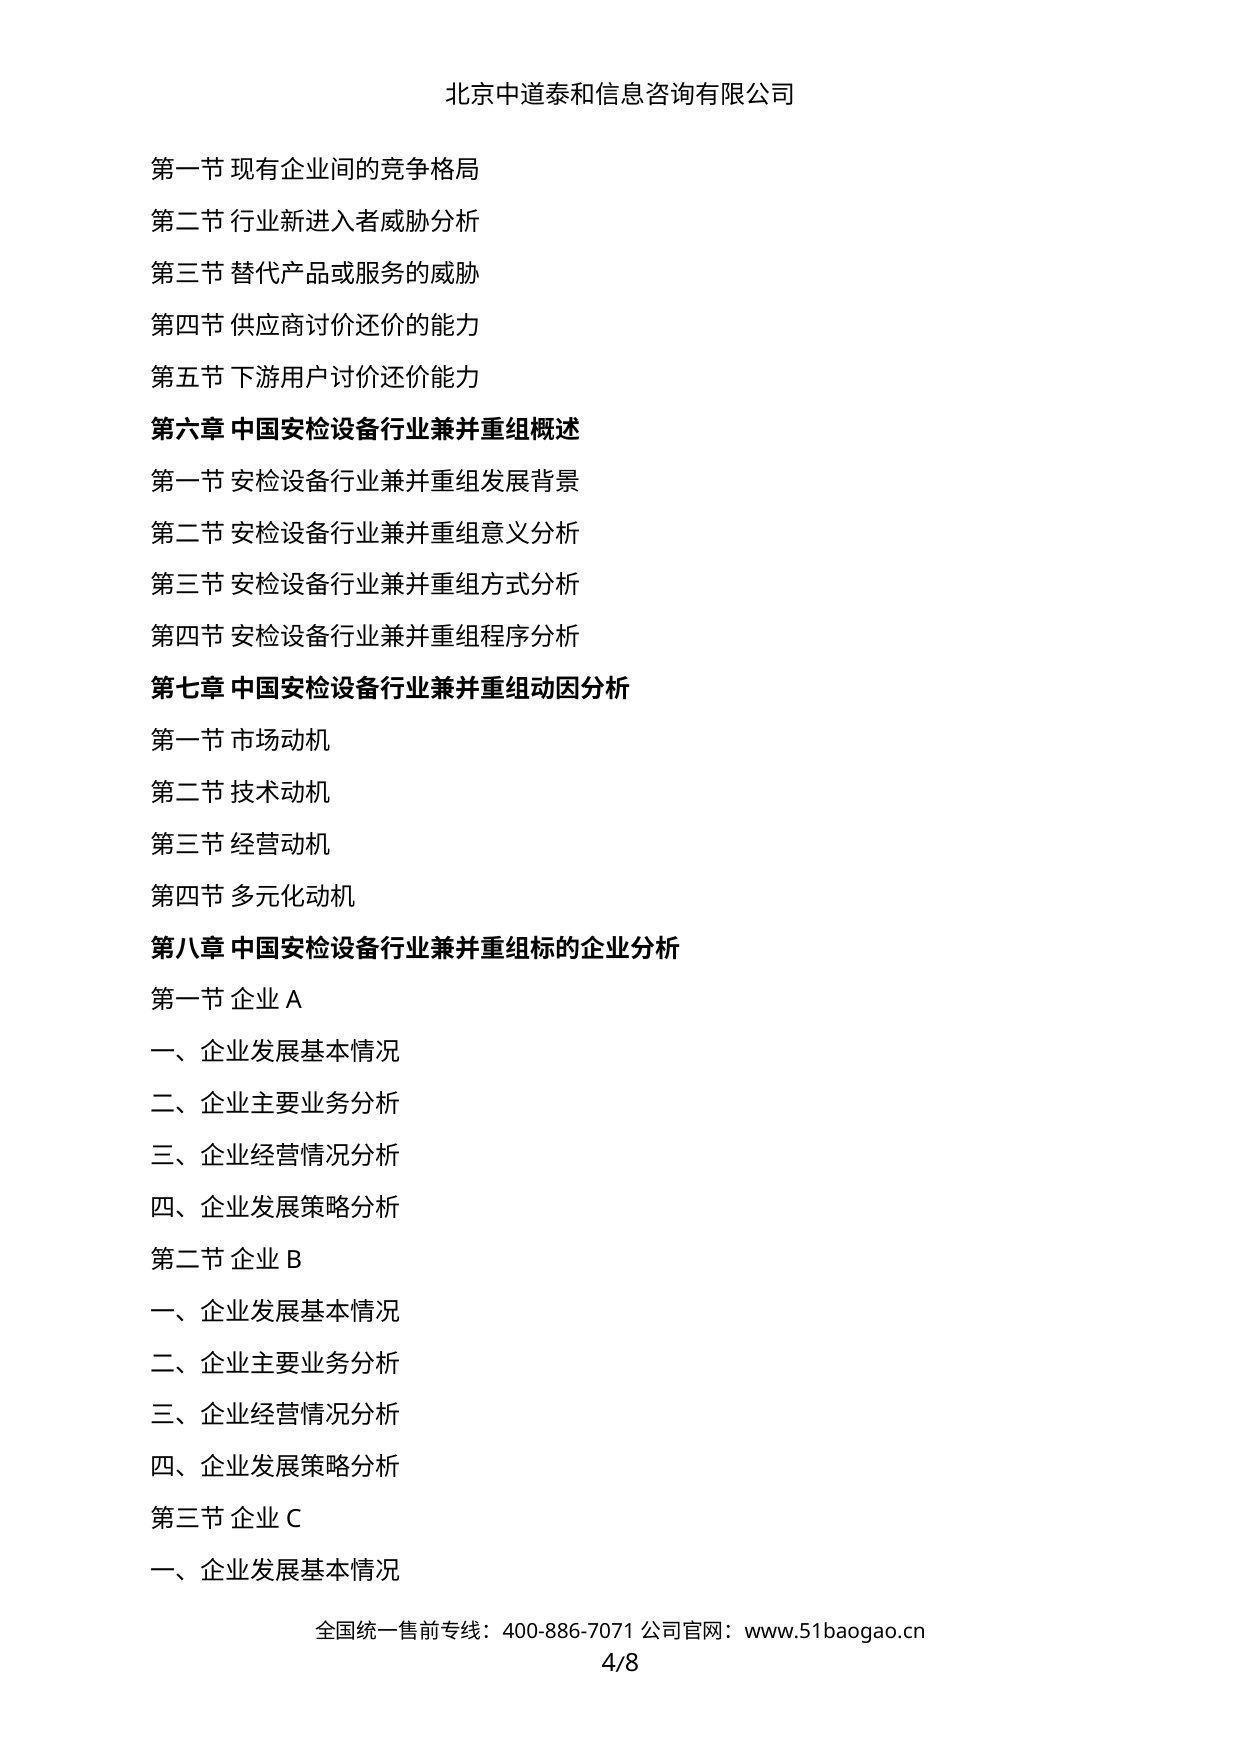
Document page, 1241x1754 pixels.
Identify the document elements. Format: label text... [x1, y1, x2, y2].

text 第一节 企业A [150, 980, 1090, 1016]
text 第四节 供应商讨价还价的能力 [150, 306, 1090, 342]
text 第三节 替代产品或服务的威胁 [150, 254, 1090, 290]
text 二、企业主要业务分析 [150, 1084, 1090, 1120]
text 第三节 企业C [150, 1499, 1090, 1535]
text 第一节 现有企业间的竞争格局 [150, 150, 1090, 186]
text 四、企业发展策略分析 [150, 1447, 1090, 1483]
text 三、企业经营情况分析 [150, 1395, 1090, 1431]
text 一、企业发展基本情况 [150, 1291, 1090, 1327]
text 四、企业发展策略分析 [150, 1187, 1090, 1224]
text 第五节 下游用户讨价还价能力 [150, 357, 1090, 394]
text 第六章 中国安检设备行业兼并重组概述 [150, 409, 1090, 446]
text 第三节 经营动机 [150, 824, 1090, 861]
text 第四节 安检设备行业兼并重组程序分析 [150, 617, 1090, 653]
text 二、企业主要业务分析 [150, 1343, 1090, 1379]
text 第三节 安检设备行业兼并重组方式分析 [150, 565, 1090, 601]
text 第二节 安检设备行业兼并重组意义分析 [150, 513, 1090, 549]
text 第二节 企业B [150, 1239, 1090, 1276]
text 三、企业经营情况分析 [150, 1136, 1090, 1172]
text 第四节 多元化动机 [150, 876, 1090, 912]
text 第二节 行业新进入者威胁分析 [150, 202, 1090, 238]
text 一、企业发展基本情况 [150, 1551, 1090, 1587]
text 第一节 市场动机 [150, 721, 1090, 757]
text 第七章 中国安检设备行业兼并重组动因分析 [150, 669, 1090, 705]
text 第二节 技术动机 [150, 772, 1090, 809]
text 一、企业发展基本情况 [150, 1032, 1090, 1068]
text 第八章 中国安检设备行业兼并重组标的企业分析 [150, 928, 1090, 964]
text 第一节 安检设备行业兼并重组发展背景 [150, 461, 1090, 497]
